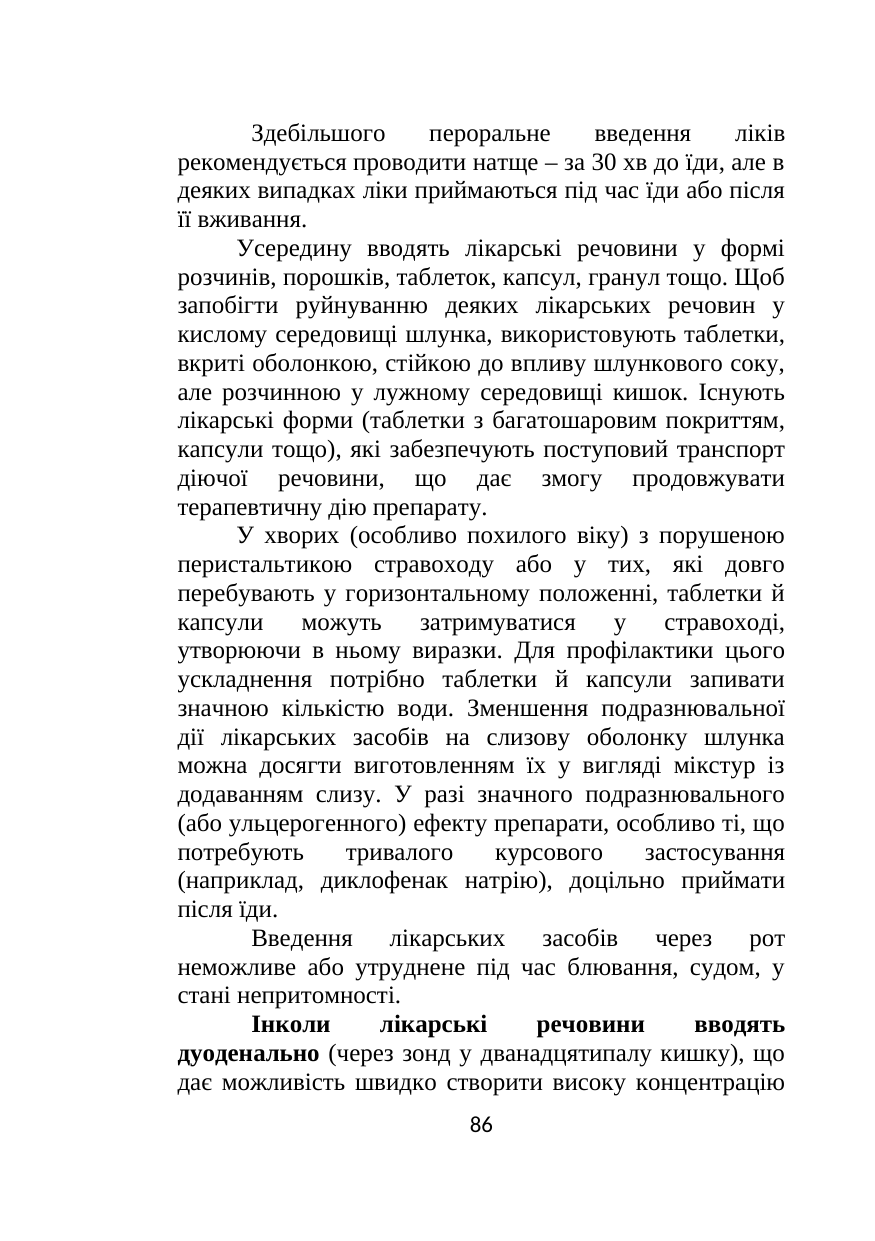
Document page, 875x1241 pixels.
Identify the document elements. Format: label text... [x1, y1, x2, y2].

text Введення лікарських засобів через рот неможливе або утруднене під час блювання, судом, у стані непритомності. [177, 923, 785, 1009]
text Усередину вводять лікарські речовини у формі розчинів, порошків, таблеток, капсул, гранул тощо. Щоб запобігти руйнуванню деяких лікарських речовин у кислому середовищі шлунка, використовують таблетки, вкриті оболонкою, стійкою до впливу шлункового соку, але розчинною у лужному середовищі кишок. Існують лікарські форми (таблетки з багатошаровим покриттям, капсули тощо), які забезпечують поступовий транспорт діючої речовини, що дає змогу продовжувати терапевтичну дію препарату. [177, 233, 785, 521]
text Здебільшого пероральне введення ліків рекомендується проводити натще – за 30 хв до їди, але в деяких випадках ліки приймаються під час їди або після її вживання. [177, 118, 785, 233]
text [177, 1009, 785, 1096]
text У хворих (особливо похилого віку) з порушеною перистальтикою стравоходу або у тих, які довго перебувають у горизонтальному положенні, таблетки й капсули можуть затримуватися у стравоході, утворюючи в ньому виразки. Для профілактики цього ускладнення потрібно таблетки й капсули запивати значною кількістю води. Зменшення подразнювальної дії лікарських засобів на слизову оболонку шлунка можна досягти виготовленням їх у вигляді мікстур із додаванням слизу. У разі значного подразнювального (або ульцерогенного) ефекту препарати, особливо ті, що потребують тривалого курсового застосування (наприклад, диклофенак натрію), доцільно приймати після їди. [177, 521, 785, 923]
